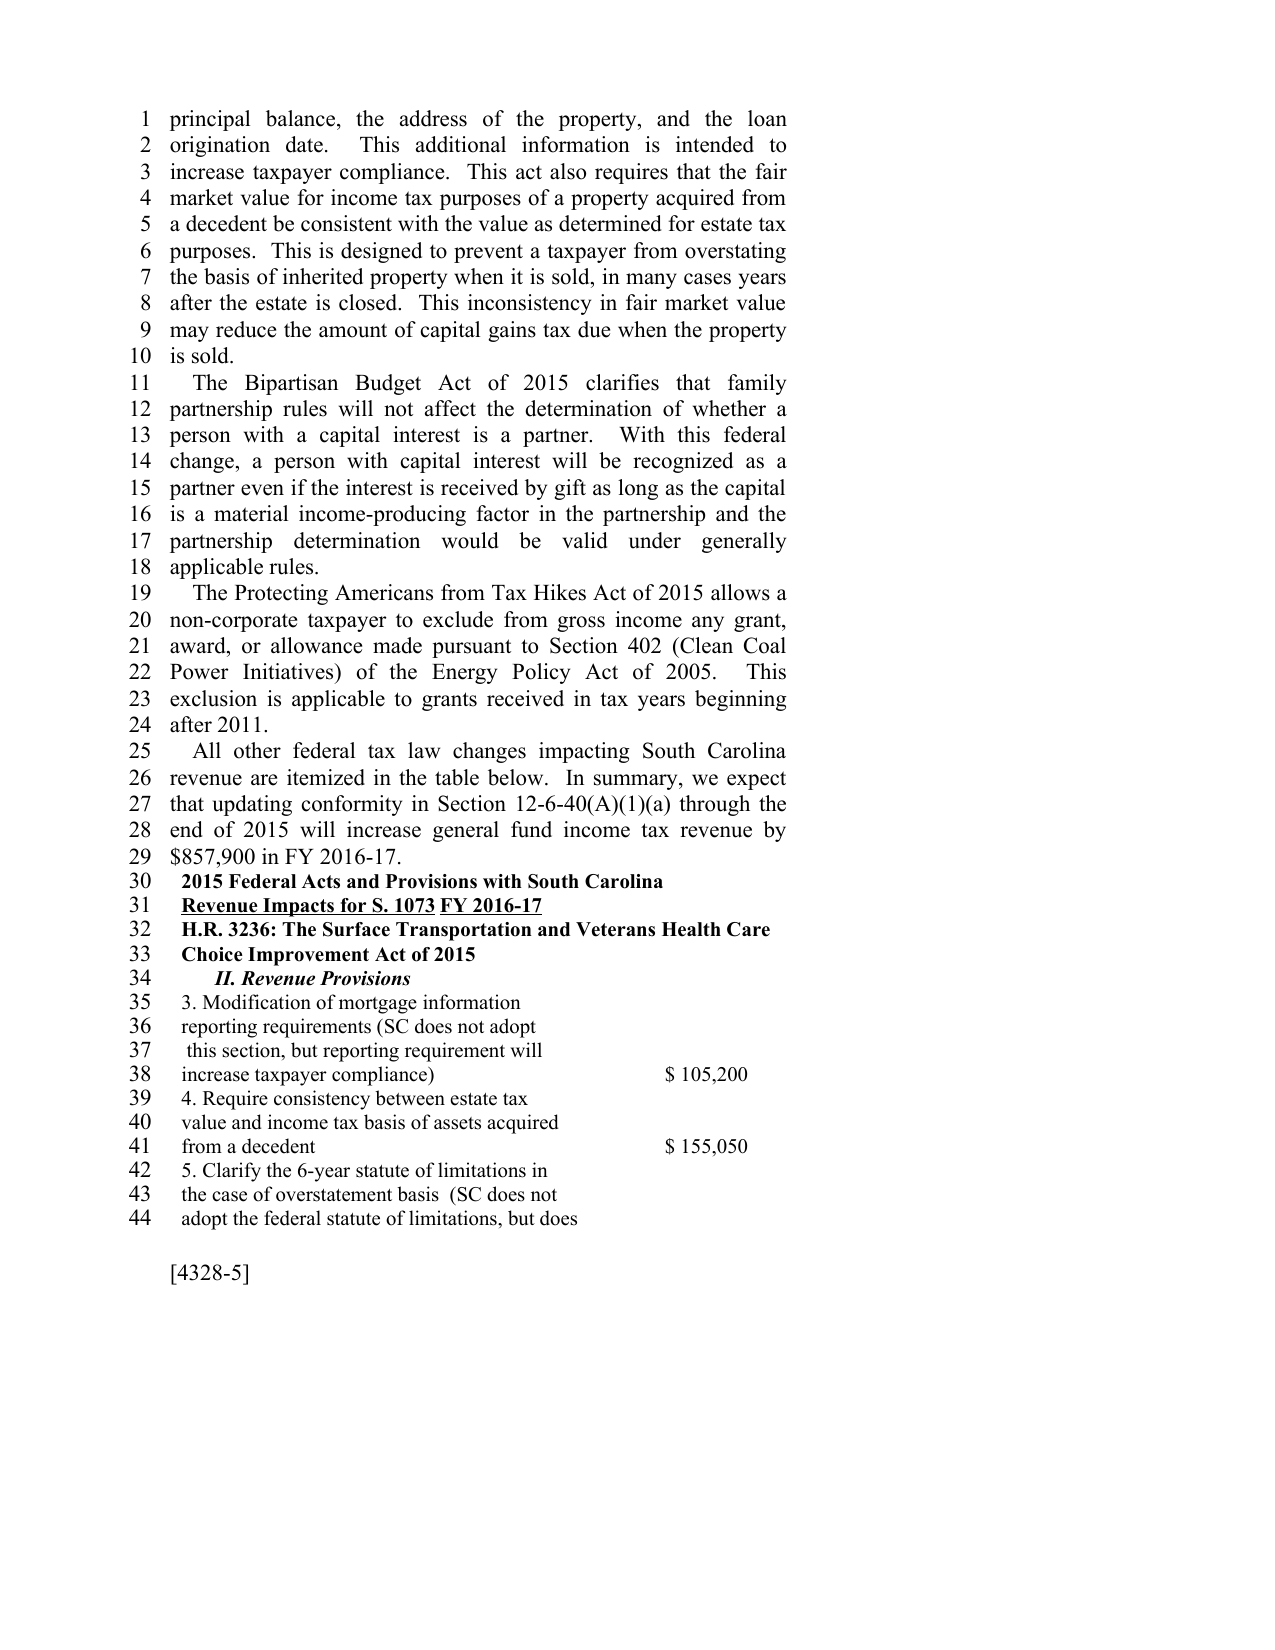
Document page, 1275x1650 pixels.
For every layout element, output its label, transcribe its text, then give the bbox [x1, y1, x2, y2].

text reporting requirements (SC does not adopt [181, 1014, 787, 1038]
text Revenue Impacts for S. 1073 FY 2016-17 [181, 893, 787, 917]
text II. Revenue Provisions [181, 966, 787, 989]
text 5. Clarify the 6-year statute of limitations in [181, 1158, 787, 1182]
text this section, but reporting requirement will [181, 1038, 787, 1062]
text the case of overstatement basis (SC does not [181, 1182, 787, 1206]
text 2015 Federal Acts and Provisions with South Carolina [181, 869, 787, 893]
text adopt the federal statute of limitations, but does [181, 1206, 787, 1230]
text All other federal tax law changes impacting South Carolina revenue are itemized in the table below. In summary, we expect that updating conformity in Section 12-6-40(A)(1)(a) through the end of 2015 will increase general fund income tax revenue by $857,900 in FY 2016-17. [169, 737, 787, 869]
text value and income tax basis of assets acquired [181, 1110, 787, 1134]
text The Bipartisan Budget Act of 2015 clarifies that family partnership rules will not affect the determination of whether a person with a capital interest is a partner. With this federal change, a person with capital interest will be recognized as a partner even if the interest is received by gift as long as the capital is a material income-producing factor in the partnership and the partnership determination would be valid under generally applicable rules. [169, 368, 787, 579]
text H.R. 3236: The Surface Transportation and Veterans Health Care Choice Improvement Act of 2015 [181, 917, 787, 966]
text 4. Require consistency between estate tax [181, 1086, 787, 1110]
text The Protecting Americans from Tax Hikes Act of 2015 allows a non-corporate taxpayer to exclude from gross income any grant, award, or allowance made pursuant to Section 402 (Clean Coal Power Initiatives) of the Energy Policy Act of 2005. This exclusion is applicable to grants received in tax years beginning after 2011. [169, 579, 787, 737]
text increase taxpayer compliance) $ 105,200 [181, 1062, 787, 1086]
text from a decedent $ 155,050 [181, 1134, 787, 1158]
text 3. Modification of mortgage information [181, 989, 787, 1014]
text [169, 105, 787, 368]
